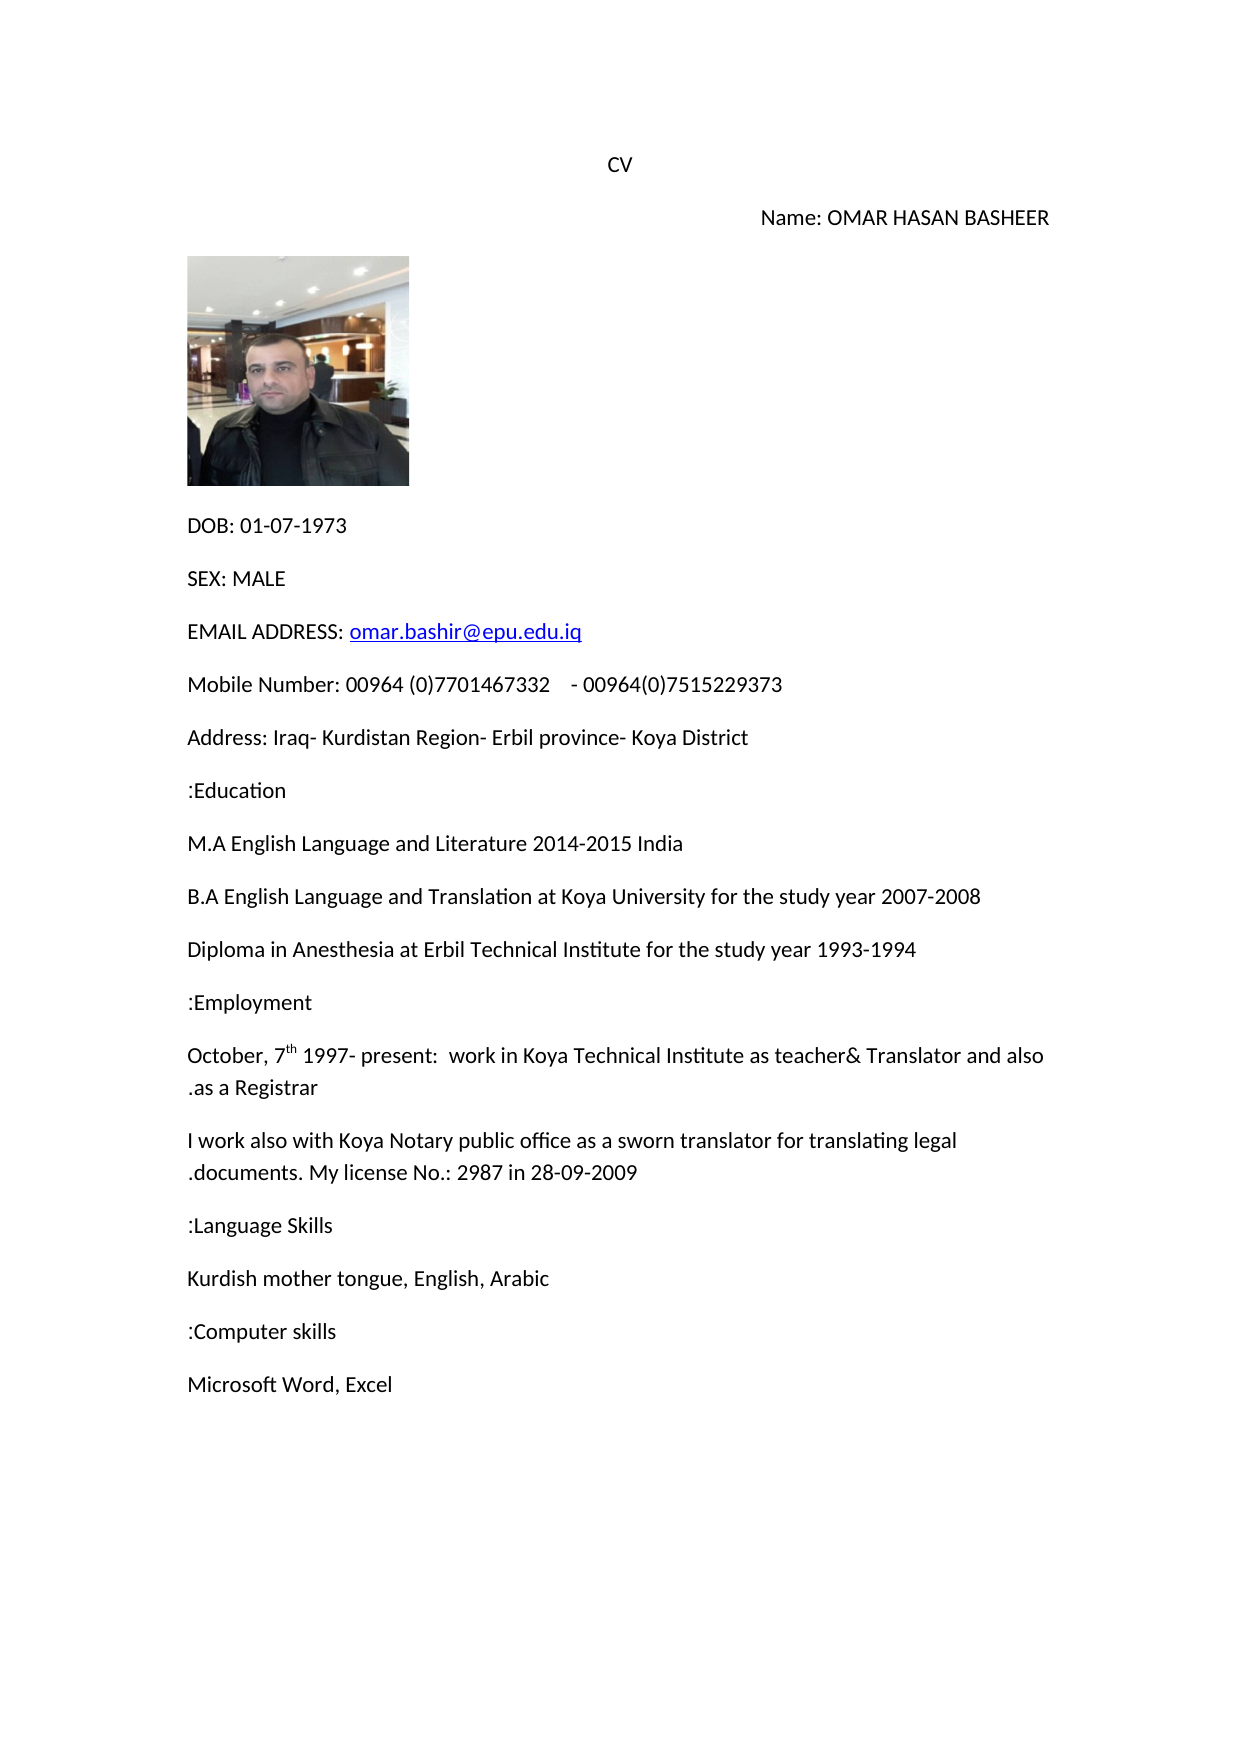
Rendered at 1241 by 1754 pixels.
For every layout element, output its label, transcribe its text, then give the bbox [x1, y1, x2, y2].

text Microsoft Word, Excel [187, 1370, 1053, 1398]
text DOB: 01-07-1973 [187, 511, 1053, 539]
text M.A English Language and Literature 2014-2015 India [187, 829, 1053, 857]
text CV [187, 150, 1053, 178]
text Address: Iraq- Kurdistan Region- Erbil province- Koya District [187, 723, 1053, 751]
text Education: [187, 776, 1053, 804]
text Diploma in Anesthesia at Erbil Technical Institute for the study year 1993-1994 [187, 935, 1053, 963]
text Employment: [187, 988, 1053, 1016]
text SEX: MALE [187, 564, 1053, 592]
text Language Skills: [187, 1211, 1053, 1239]
text Mobile Number: 00964 (0)7701467332 - 00964(0)7515229373 [187, 670, 1053, 698]
picture [187, 256, 410, 486]
text I work also with Koya Notary public office as a sworn translator for translating legal documents. My license No.: 2987 in 28-09-2009. [187, 1126, 1053, 1186]
text Kurdish mother tongue, English, Arabic [187, 1264, 1053, 1292]
text Name: OMAR HASAN BASHEER [187, 203, 1053, 231]
text B.A English Language and Translation at Koya University for the study year 2007-2008 [187, 882, 1053, 910]
text Computer skills: [187, 1317, 1053, 1345]
text October, 7th 1997- present: work in Koya Technical Institute as teacher& Translator and also as a Registrar. [187, 1041, 1053, 1101]
text EMAIL ADDRESS: omar.bashir@epu.edu.iq [187, 617, 1053, 645]
